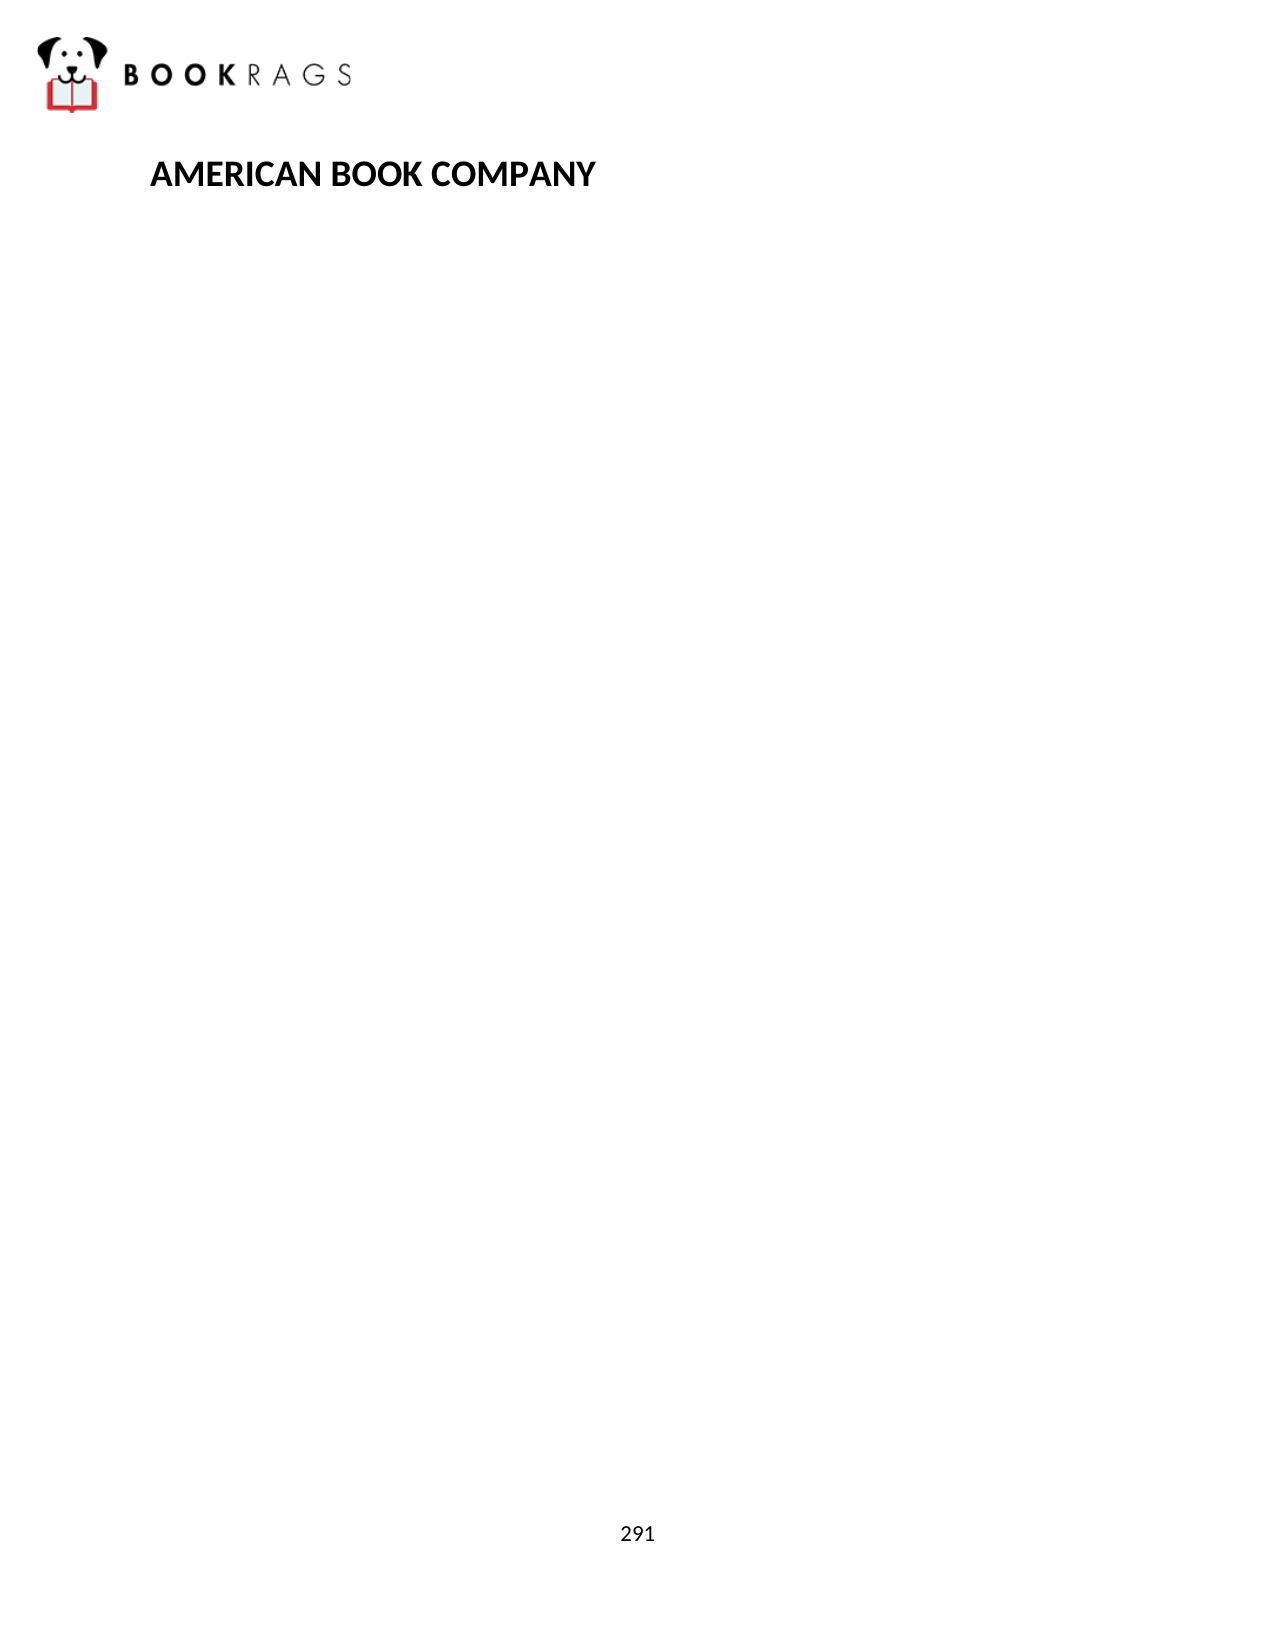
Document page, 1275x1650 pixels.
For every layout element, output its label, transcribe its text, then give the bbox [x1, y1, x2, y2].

picture [37, 37, 351, 113]
text AMERICAN BOOK COMPANY [150, 150, 1125, 196]
